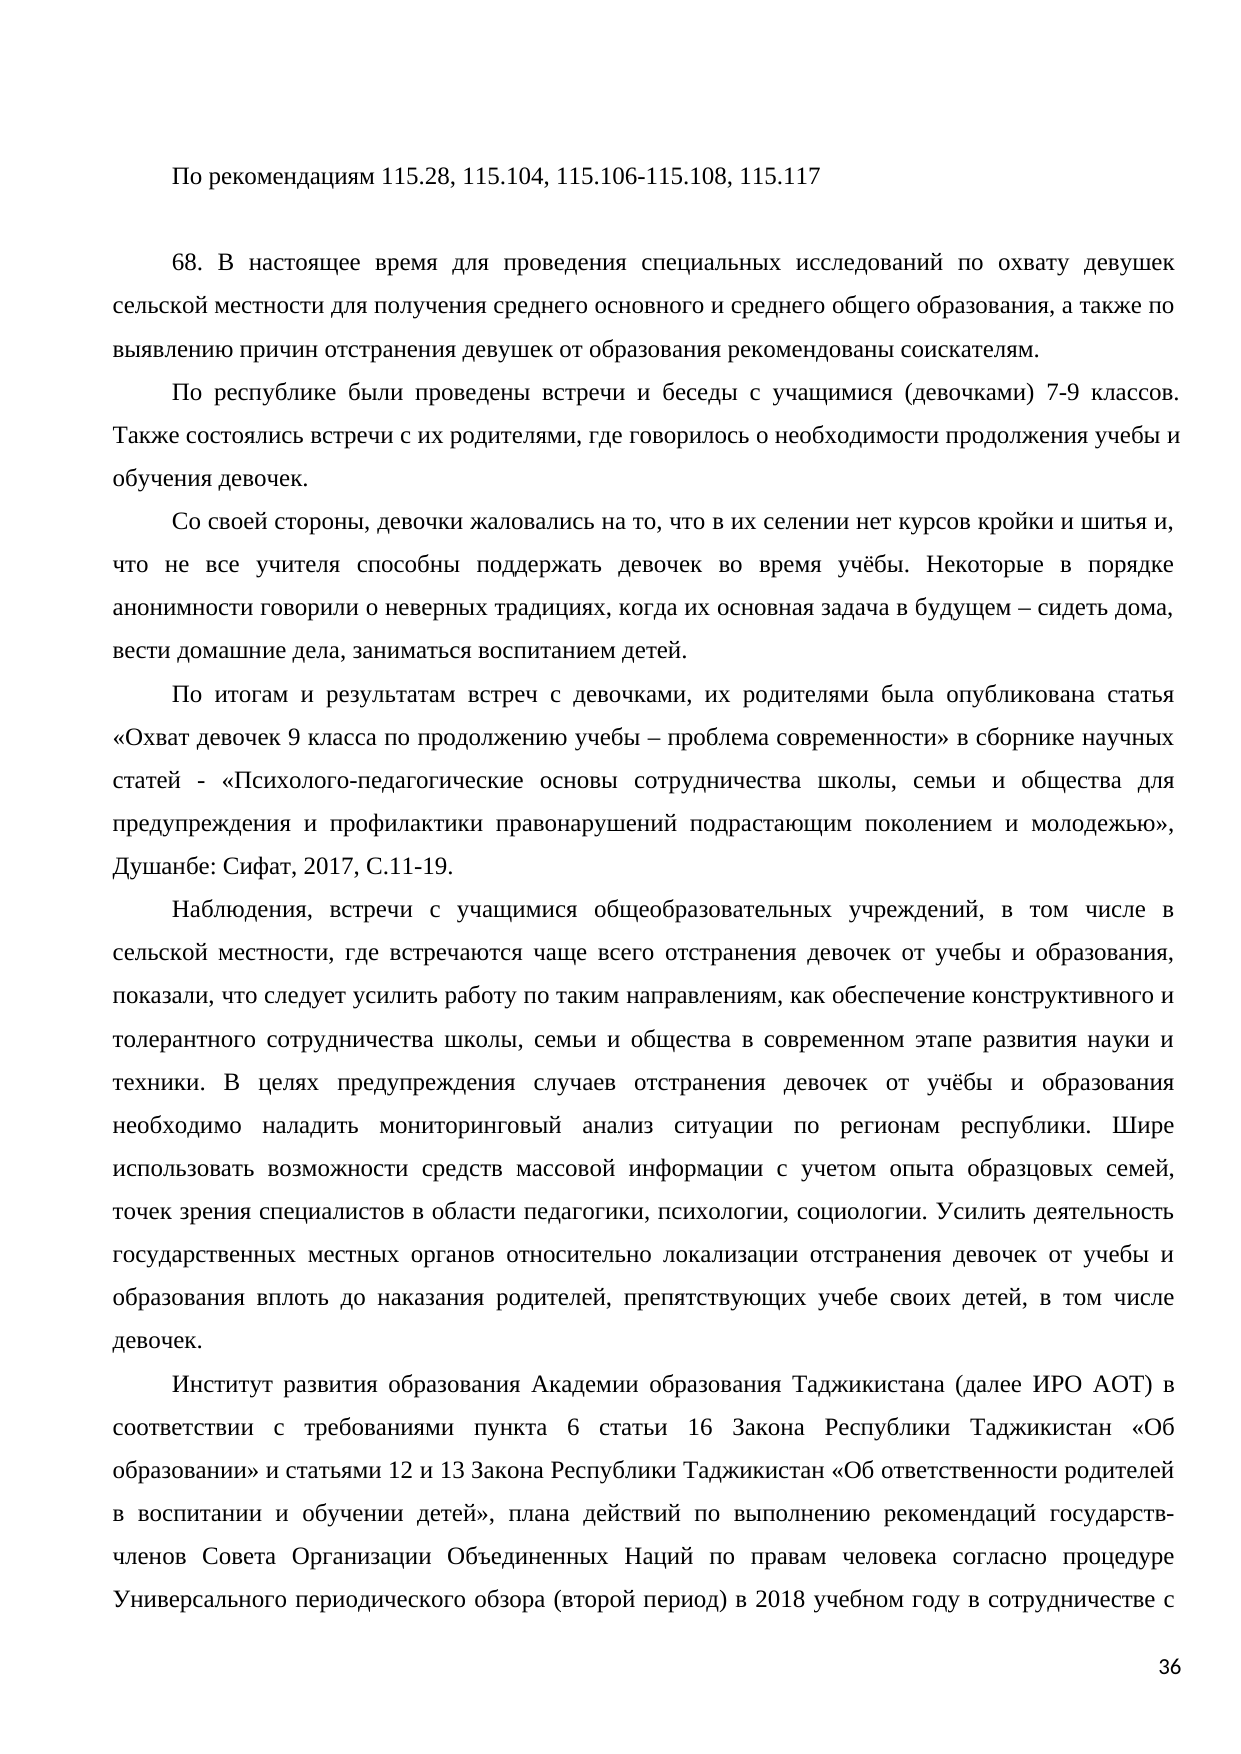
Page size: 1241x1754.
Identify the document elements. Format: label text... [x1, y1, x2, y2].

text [112, 1369, 1176, 1613]
text По республике были проведены встречи и беседы с учащимися (девочками) 7-9 классов. Также состоялись встречи с их родителями, где говорилось о необходимости продолжения учебы и обучения девочек. [112, 377, 1181, 492]
text Наблюдения, встречи с учащимися общеобразовательных учреждений, в том числе в сельской местности, где встречаются чаще всего отстранения девочек от учебы и образования, показали, что следует усилить работу по таким направлениям, как обеспечение конструктивного и толерантного сотрудничества школы, семьи и общества в современном этапе развития науки и техники. В целях предупреждения случаев отстранения девочек от учёбы и образования необходимо наладить мониторинговый анализ ситуации по регионам республики. Шире использовать возможности средств массовой информации с учетом опыта образцовых семей, точек зрения специалистов в области педагогики, психологии, социологии. Усилить деятельность государственных местных органов относительно локализации отстранения девочек от учебы и образования вплоть до наказания родителей, препятствующих учебе своих детей, в том числе девочек. [112, 894, 1176, 1354]
text По рекомендациям 115.28, 115.104, 115.106-115.108, 115.117 [112, 161, 1181, 190]
text Со своей стороны, девочки жаловались на то, что в их селении нет курсов кройки и шитья и, что не все учителя способны поддержать девочек во время учёбы. Некоторые в порядке анонимности говорили о неверных традициях, когда их основная задача в будущем – сидеть дома, вести домашние дела, заниматься воспитанием детей. [112, 506, 1176, 664]
text 68. В настоящее время для проведения специальных исследований по охвату девушек сельской местности для получения среднего основного и среднего общего образования, а также по выявлению причин отстранения девушек от образования рекомендованы соискателям. [112, 247, 1176, 362]
text По итогам и результатам встреч с девочками, их родителями была опубликована статья «Охват девочек 9 класса по продолжению учебы – проблема современности» в сборнике научных статей - «Психолого-педагогические основы сотрудничества школы, семьи и общества для предупреждения и профилактики правонарушений подрастающим поколением и молодежью», Душанбе: Сифат, 2017, С.11-19. [112, 679, 1176, 880]
